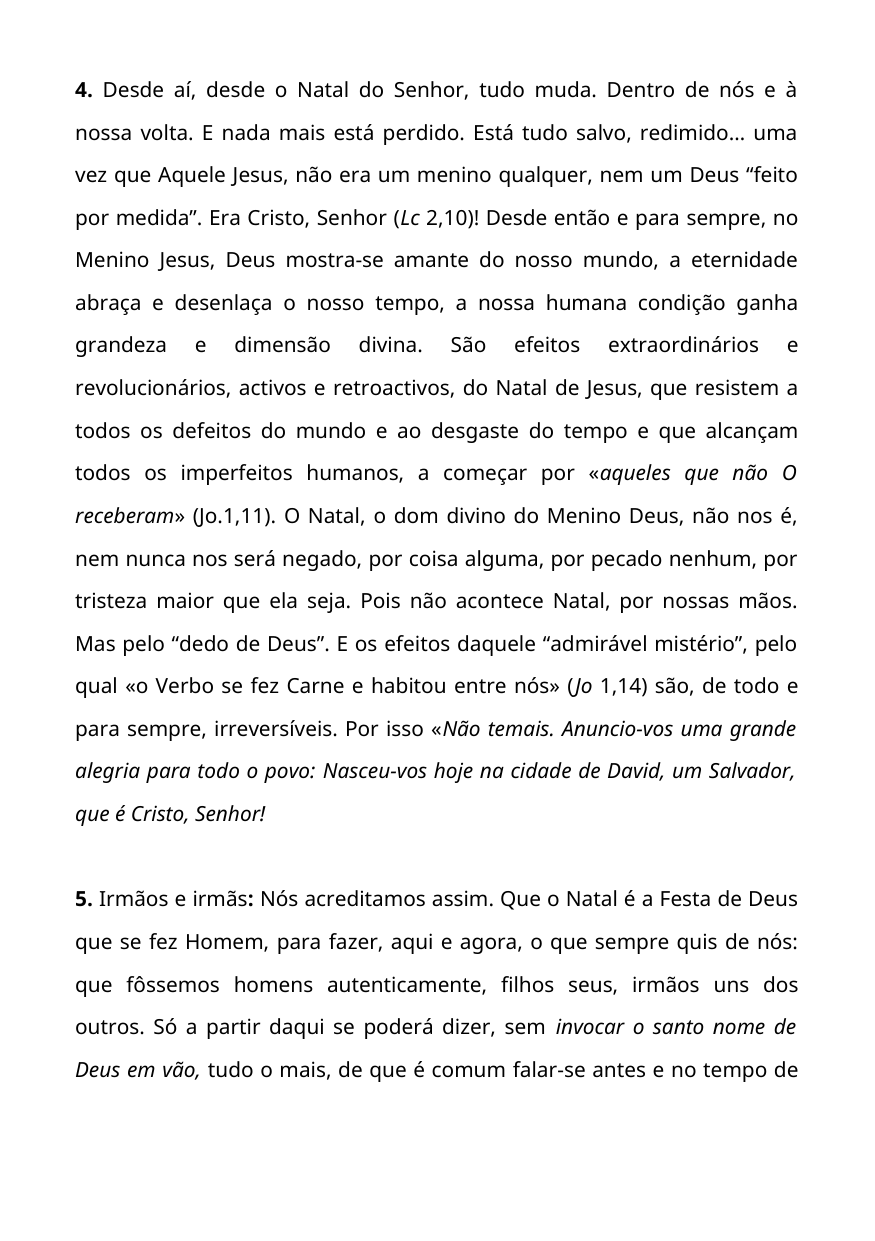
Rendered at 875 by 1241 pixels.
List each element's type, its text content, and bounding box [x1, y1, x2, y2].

text 4. Desde aí, desde o Natal do Senhor, tudo muda. Dentro de nós e à nossa volta. E nada mais está perdido. Está tudo salvo, redimido… uma vez que Aquele Jesus, não era um menino qualquer, nem um Deus “feito por medida”. Era Cristo, Senhor (Lc 2,10)! Desde então e para sempre, no Menino Jesus, Deus mostra-se amante do nosso mundo, a eternidade abraça e desenlaça o nosso tempo, a nossa humana condição ganha grandeza e dimensão divina. São efeitos extraordinários e revolucionários, activos e retroactivos, do Natal de Jesus, que resistem a todos os defeitos do mundo e ao desgaste do tempo e que alcançam todos os imperfeitos humanos, a começar por «aqueles que não O receberam» (Jo.1,11). O Natal, o dom divino do Menino Deus, não nos é, nem nunca nos será negado, por coisa alguma, por pecado nenhum, por tristeza maior que ela seja. Pois não acontece Natal, por nossas mãos. Mas pelo “dedo de Deus”. E os efeitos daquele “admirável mistério”, pelo qual «o Verbo se fez Carne e habitou entre nós» (Jo 1,14) são, de todo e para sempre, irreversíveis. Por isso «Não temais. Anuncio-vos uma grande alegria para todo o povo: Nasceu-vos hoje na cidade de David, um Salvador, que é Cristo, Senhor! [75, 75, 799, 828]
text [75, 884, 799, 1083]
